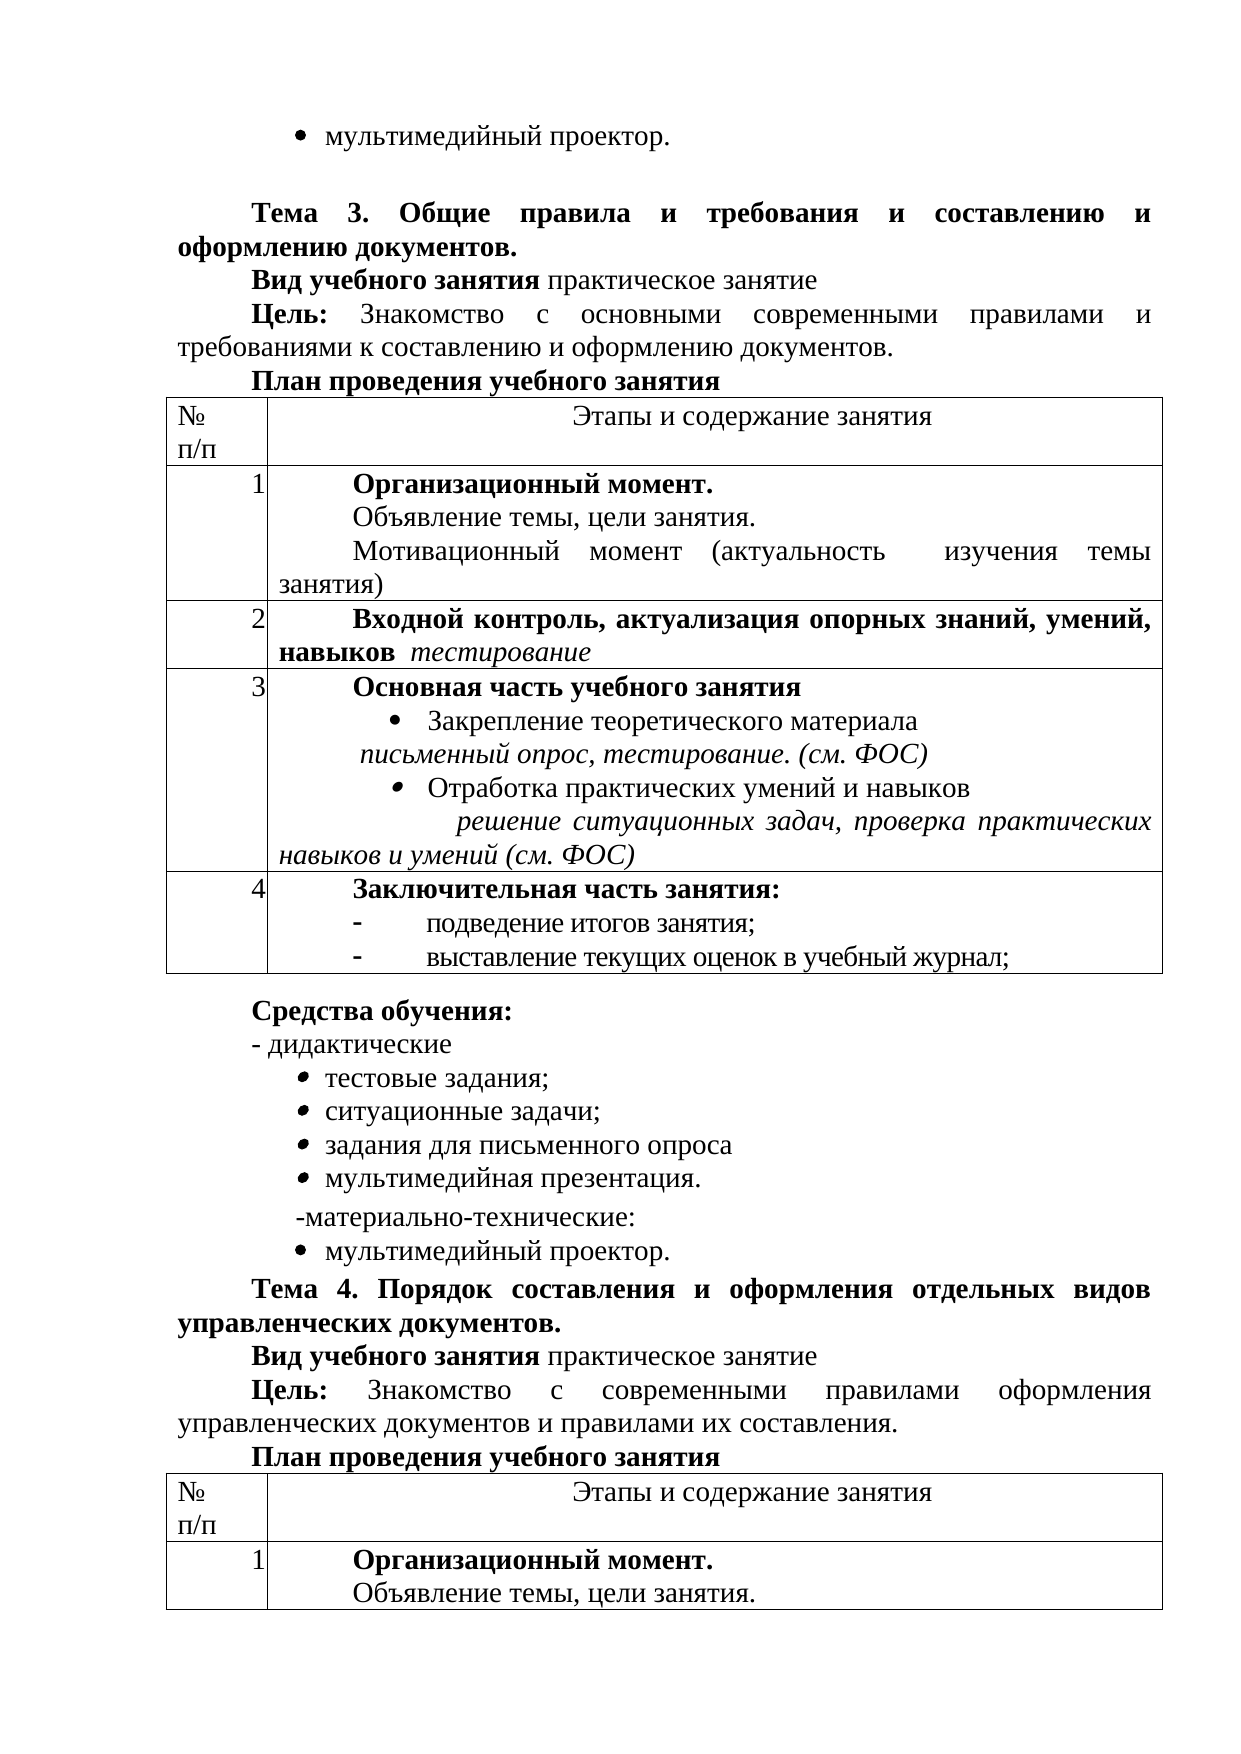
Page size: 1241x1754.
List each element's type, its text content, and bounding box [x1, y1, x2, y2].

table_cell 4 [167, 872, 267, 972]
text Средства обучения: [177, 993, 1152, 1026]
table_cell Входной контроль, актуализация опорных знаний, умений, навыков тестирование [268, 601, 1162, 668]
table_cell 2 [167, 601, 267, 668]
text Цель: Знакомство с основными современными правилами и требованиями к составлению и оформлению документов. [177, 296, 1152, 363]
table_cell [268, 1542, 1162, 1609]
table_cell Организационный момент. Объявление темы, цели занятия. Мотивационный момент (актуальность изучения темы занятия) [268, 466, 1162, 600]
list мультимедийный проектор. [222, 1233, 1152, 1266]
table_cell 1 [167, 466, 267, 600]
list задания для письменного опроса [222, 1127, 1152, 1161]
table_header Этапы и содержание занятия [268, 398, 1162, 465]
text Вид учебного занятия практическое занятие [177, 1338, 1152, 1372]
text План проведения учебного занятия [177, 363, 1152, 397]
table_cell Заключительная часть занятия: подведение итогов занятия; выставление текущих оценок в учебный журнал; [268, 872, 1162, 972]
text Цель: Знакомство с современными правилами оформления управленческих документов и правилами их составления. [177, 1372, 1152, 1439]
list ситуационные задачи; [222, 1093, 1152, 1127]
table_header Этапы и содержание занятия [268, 1474, 1162, 1541]
table_header № п/п [167, 1474, 267, 1541]
text План проведения учебного занятия [177, 1439, 1152, 1473]
table_cell 3 [167, 669, 267, 871]
text Тема 3. Общие правила и требования и составлению и оформлению документов. [177, 195, 1152, 262]
list мультимедийный проектор. [222, 118, 1152, 152]
text - дидактические [177, 1026, 1152, 1060]
text -материально-технические: [222, 1199, 1152, 1233]
table_cell 1 [167, 1542, 267, 1609]
table_cell Основная часть учебного занятия Закрепление теоретического материала письменный опрос, тестирование. (см. ФОС) Отработка практических умений и навыков решение ситуационных задач, проверка практических навыков и умений (см. ФОС) [268, 669, 1162, 871]
table_header № п/п [167, 398, 267, 465]
text Тема 4. Порядок составления и оформления отдельных видов управленческих документов. [177, 1271, 1152, 1338]
list тестовые задания; [222, 1060, 1152, 1093]
text Вид учебного занятия практическое занятие [177, 262, 1152, 296]
list мультимедийная презентация. [222, 1161, 1152, 1194]
